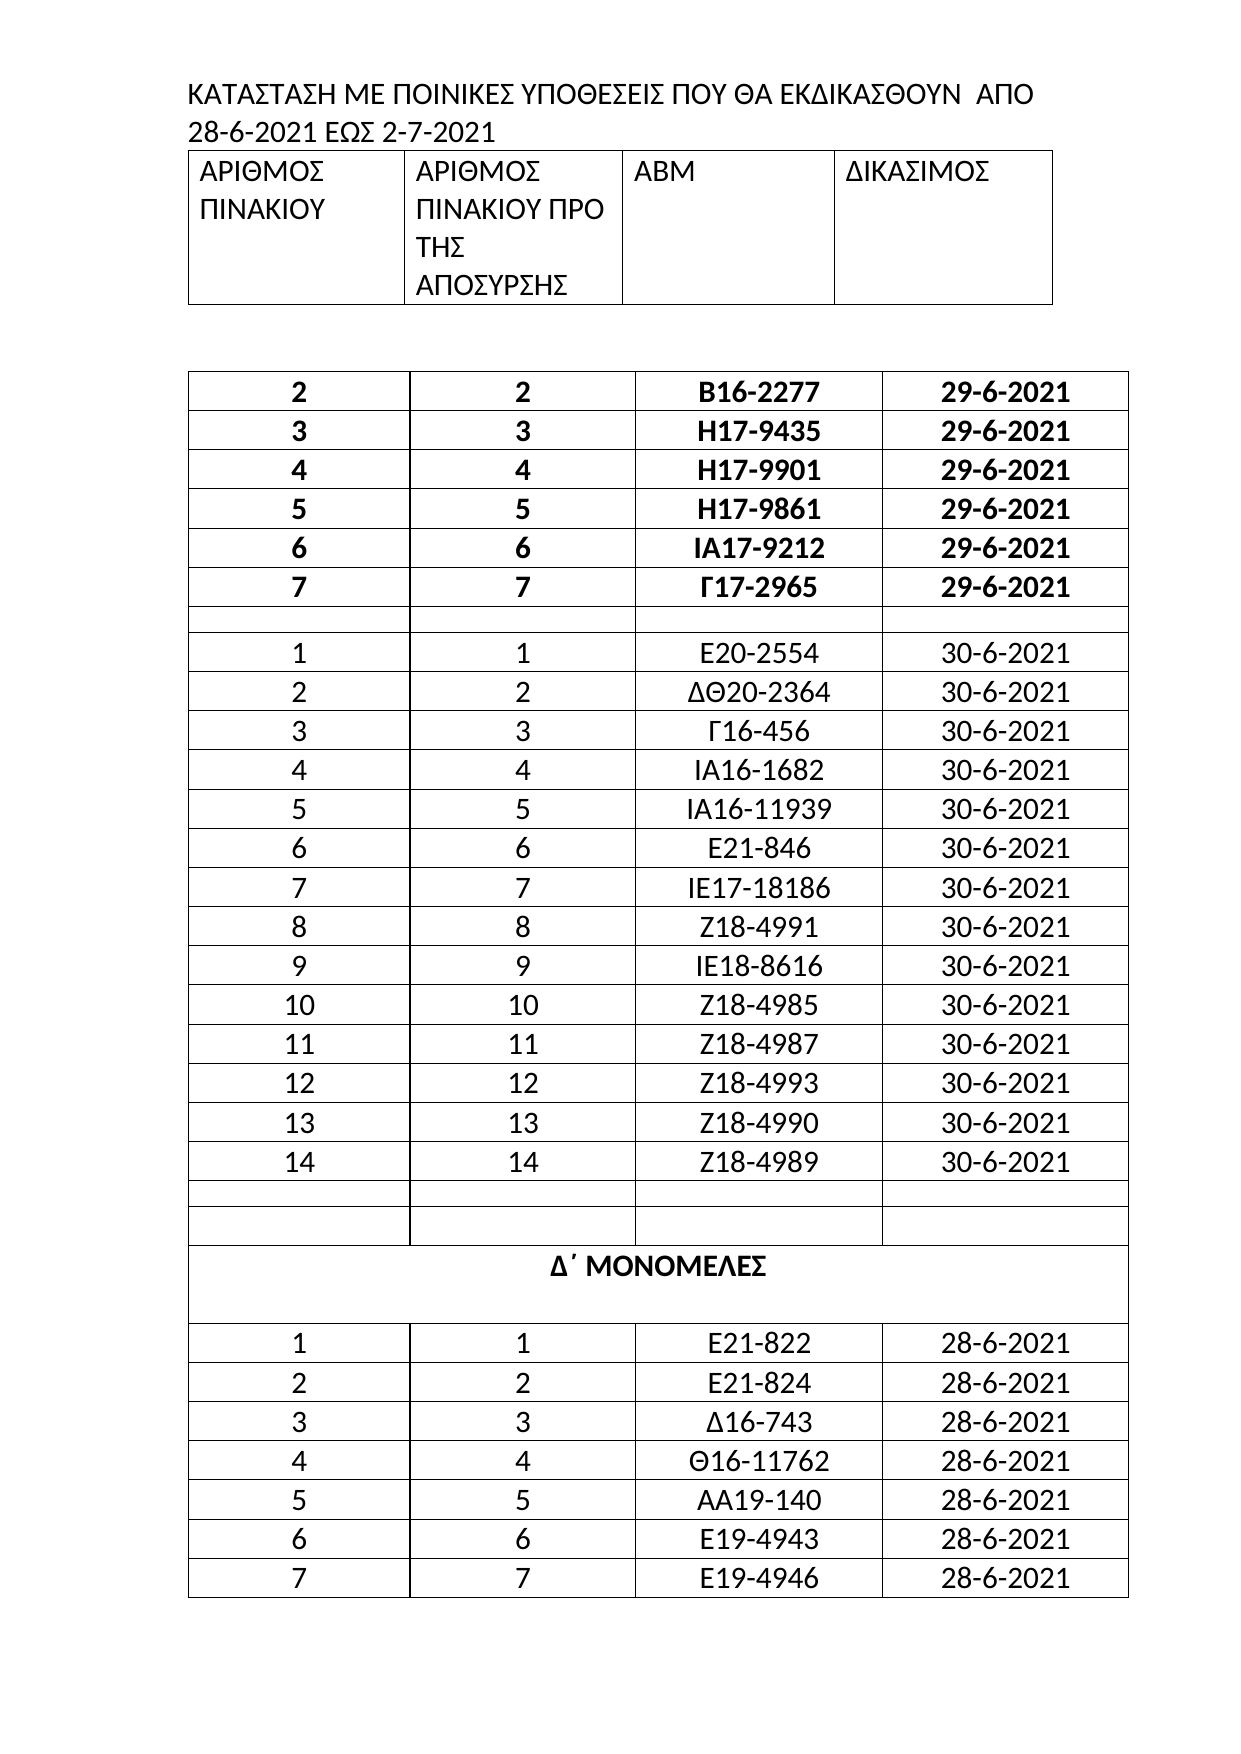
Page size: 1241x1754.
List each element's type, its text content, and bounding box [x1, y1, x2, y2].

table_cell 12 [189, 1064, 409, 1102]
table_cell 4 [411, 1441, 635, 1479]
table_cell 5 [411, 1480, 635, 1518]
table_cell Δ16-743 [636, 1402, 882, 1440]
table_cell 28-6-2021 [883, 1402, 1128, 1440]
table_cell [189, 607, 409, 632]
table_cell 1 [411, 633, 635, 671]
table_cell Ε21-822 [636, 1324, 882, 1362]
table_cell 28-6-2021 [883, 1559, 1128, 1597]
table_cell 29-6-2021 [883, 568, 1128, 606]
table_cell Γ17-2965 [636, 568, 882, 606]
table_cell 5 [411, 489, 635, 527]
table_cell 3 [189, 711, 409, 749]
table_cell [411, 607, 635, 632]
table_cell 1 [189, 633, 409, 671]
table_cell Ζ18-4991 [636, 907, 882, 945]
table_cell 12 [411, 1064, 635, 1102]
table_cell 5 [411, 790, 635, 828]
table_cell 3 [411, 1402, 635, 1440]
table_cell 2 [411, 1363, 635, 1401]
table_cell Θ16-11762 [636, 1441, 882, 1479]
table_cell Ζ18-4993 [636, 1064, 882, 1102]
table_cell 30-6-2021 [883, 1025, 1128, 1063]
table_cell 1 [189, 1324, 409, 1362]
table_cell ΙΕ18-8616 [636, 946, 882, 984]
table_cell [636, 607, 882, 632]
table_cell ΙΕ17-18186 [636, 868, 882, 906]
table_cell 30-6-2021 [883, 985, 1128, 1023]
table_cell Ζ18-4990 [636, 1103, 882, 1141]
table_cell 3 [411, 411, 635, 449]
table_cell Β16-2277 [636, 372, 882, 410]
table_cell [411, 1207, 635, 1245]
table_cell 29-6-2021 [883, 529, 1128, 567]
table_cell 29-6-2021 [883, 372, 1128, 410]
table_cell 6 [411, 829, 635, 867]
table_cell 13 [411, 1103, 635, 1141]
table_cell 5 [189, 489, 409, 527]
table_cell 2 [189, 1363, 409, 1401]
table_cell ΑΑ19-140 [636, 1480, 882, 1518]
table_cell 3 [189, 411, 409, 449]
table_cell [883, 607, 1128, 632]
table_cell 28-6-2021 [883, 1480, 1128, 1518]
table_cell 30-6-2021 [883, 711, 1128, 749]
table_cell 7 [411, 568, 635, 606]
table_cell 28-6-2021 [883, 1363, 1128, 1401]
table_cell 28-6-2021 [883, 1324, 1128, 1362]
table_cell 6 [189, 529, 409, 567]
table_cell Η17-9435 [636, 411, 882, 449]
table_cell 6 [411, 529, 635, 567]
table_cell 11 [189, 1025, 409, 1063]
table_cell 4 [411, 750, 635, 788]
table_cell 9 [411, 946, 635, 984]
table_cell 7 [411, 868, 635, 906]
table_cell 30-6-2021 [883, 1064, 1128, 1102]
table_cell Η17-9901 [636, 450, 882, 488]
table_cell 8 [411, 907, 635, 945]
table_cell 30-6-2021 [883, 672, 1128, 710]
table_cell 6 [189, 1520, 409, 1558]
table_cell 1 [411, 1324, 635, 1362]
table_cell 4 [189, 1441, 409, 1479]
table_cell 10 [411, 985, 635, 1023]
table_cell 4 [189, 450, 409, 488]
table_cell Ε21-846 [636, 829, 882, 867]
table_cell 30-6-2021 [883, 750, 1128, 788]
table_cell [636, 1181, 882, 1206]
table_cell Ε19-4946 [636, 1559, 882, 1597]
table_cell 29-6-2021 [883, 450, 1128, 488]
table_cell [636, 1207, 882, 1245]
table_cell 9 [189, 946, 409, 984]
table_cell Ε21-824 [636, 1363, 882, 1401]
table_cell 30-6-2021 [883, 868, 1128, 906]
table_cell Ζ18-4989 [636, 1142, 882, 1180]
table_cell 5 [189, 790, 409, 828]
table_cell Ζ18-4987 [636, 1025, 882, 1063]
table_cell ΙΑ17-9212 [636, 529, 882, 567]
table_cell Γ16-456 [636, 711, 882, 749]
table_cell 14 [189, 1142, 409, 1180]
table_cell 29-6-2021 [883, 411, 1128, 449]
table_cell 3 [411, 711, 635, 749]
table_cell ΙΑ16-11939 [636, 790, 882, 828]
table_cell 7 [189, 868, 409, 906]
table_cell 30-6-2021 [883, 790, 1128, 828]
table_cell Η17-9861 [636, 489, 882, 527]
table_cell 6 [411, 1520, 635, 1558]
table_cell 30-6-2021 [883, 946, 1128, 984]
table_cell 14 [411, 1142, 635, 1180]
table_cell Ζ18-4985 [636, 985, 882, 1023]
table_cell 8 [189, 907, 409, 945]
table_cell 2 [189, 372, 409, 410]
table_cell 7 [189, 1559, 409, 1597]
table_cell 10 [189, 985, 409, 1023]
table_cell 2 [411, 372, 635, 410]
table_cell [883, 1181, 1128, 1206]
table_cell 30-6-2021 [883, 633, 1128, 671]
table_cell 30-6-2021 [883, 907, 1128, 945]
table_cell [411, 1181, 635, 1206]
table_cell 4 [411, 450, 635, 488]
table_cell 2 [189, 672, 409, 710]
table_cell 13 [189, 1103, 409, 1141]
table_cell 4 [189, 750, 409, 788]
table_cell Ε20-2554 [636, 633, 882, 671]
table_cell [189, 1207, 409, 1245]
table_cell [883, 1207, 1128, 1245]
table_cell ΔΘ20-2364 [636, 672, 882, 710]
table_cell 30-6-2021 [883, 1142, 1128, 1180]
table_cell 30-6-2021 [883, 1103, 1128, 1141]
table_cell 30-6-2021 [883, 829, 1128, 867]
table_cell 6 [189, 829, 409, 867]
table_cell Ε19-4943 [636, 1520, 882, 1558]
table_cell 28-6-2021 [883, 1441, 1128, 1479]
table_cell [189, 1181, 409, 1206]
table_cell 7 [189, 568, 409, 606]
table_cell 11 [411, 1025, 635, 1063]
table_cell 3 [189, 1402, 409, 1440]
table_cell 28-6-2021 [883, 1520, 1128, 1558]
table_cell 29-6-2021 [883, 489, 1128, 527]
table_cell Δ΄ ΜΟΝΟΜΕΛΕΣ [189, 1246, 1128, 1323]
table_cell 5 [189, 1480, 409, 1518]
table_cell 2 [411, 672, 635, 710]
table_cell ΙΑ16-1682 [636, 750, 882, 788]
table_cell 7 [411, 1559, 635, 1597]
